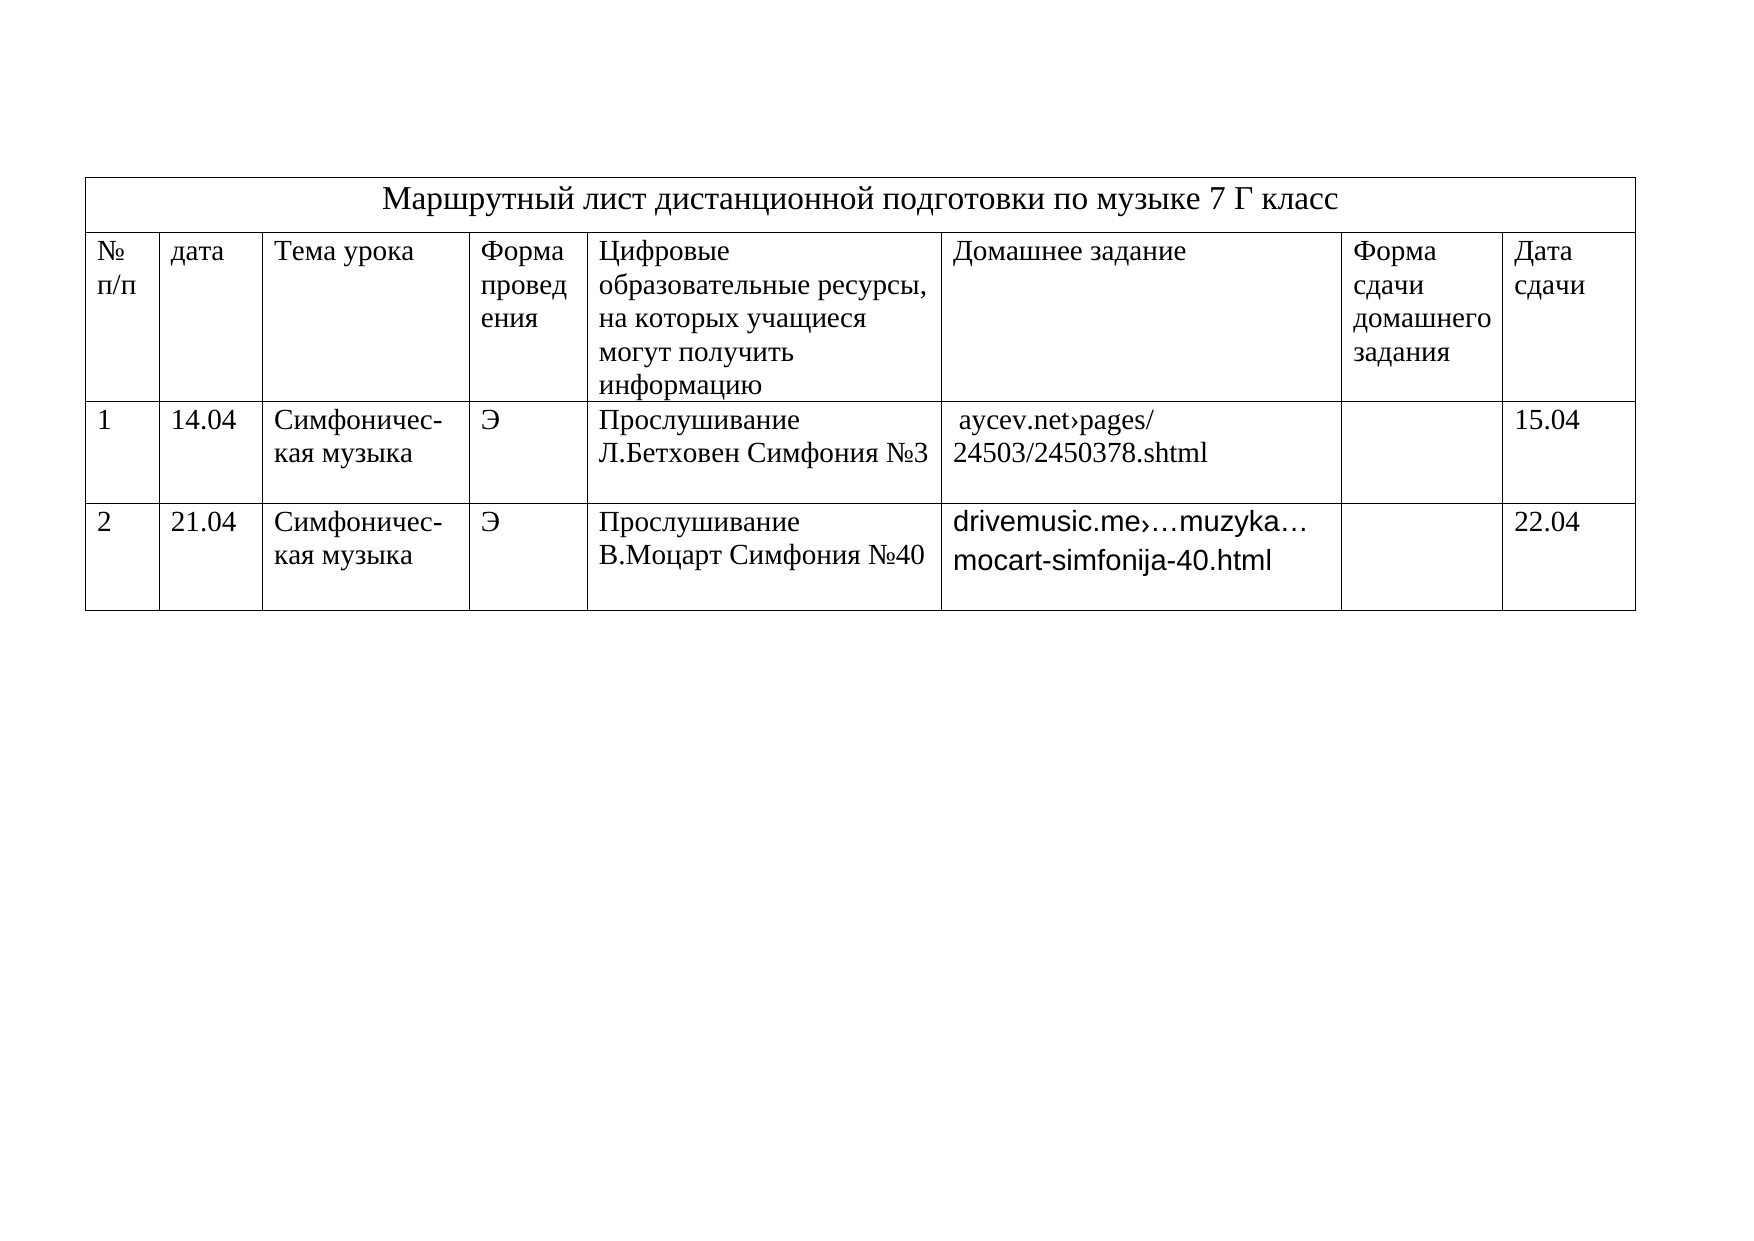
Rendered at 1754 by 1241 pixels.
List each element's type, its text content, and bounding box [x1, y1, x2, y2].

table_cell 2 [86, 504, 159, 610]
table_cell Прослушивание В.Моцарт Симфония №40 [588, 504, 941, 610]
table_cell Цифровые образовательные ресурсы, на которых учащиеся могут получить информацию [588, 233, 941, 401]
table_cell № п/п [86, 233, 159, 401]
table_cell Форма проведения [470, 233, 587, 401]
table_cell 15.04 [1503, 402, 1635, 503]
table_cell [1342, 504, 1502, 610]
table_cell drivemusic.me›…muzyka…mocart-simfonija-40.html [942, 504, 1341, 610]
table_cell Прослушивание Л.Бетховен Симфония №3 [588, 402, 941, 503]
table_cell дата [160, 233, 262, 401]
table_cell Тема урока [263, 233, 469, 401]
table_cell [1342, 402, 1502, 503]
table_cell Форма сдачи домашнего задания [1342, 233, 1502, 401]
table_cell 1 [86, 402, 159, 503]
table_cell 21.04 [160, 504, 262, 610]
table_cell Дата сдачи [1503, 233, 1635, 401]
table_cell Симфоничес-кая музыка [263, 402, 469, 503]
table_cell 22.04 [1503, 504, 1635, 610]
table_cell Э [470, 504, 587, 610]
table_cell Симфоничес-кая музыка [263, 504, 469, 610]
table_cell Домашнее задание [942, 233, 1341, 401]
table_cell 14.04 [160, 402, 262, 503]
table_header Маршрутный лист дистанционной подготовки по музыке 7 Г класс [86, 178, 1635, 232]
table_cell aycev.net›pages/24503/2450378.shtml [942, 402, 1341, 503]
table_cell Э [470, 402, 587, 503]
